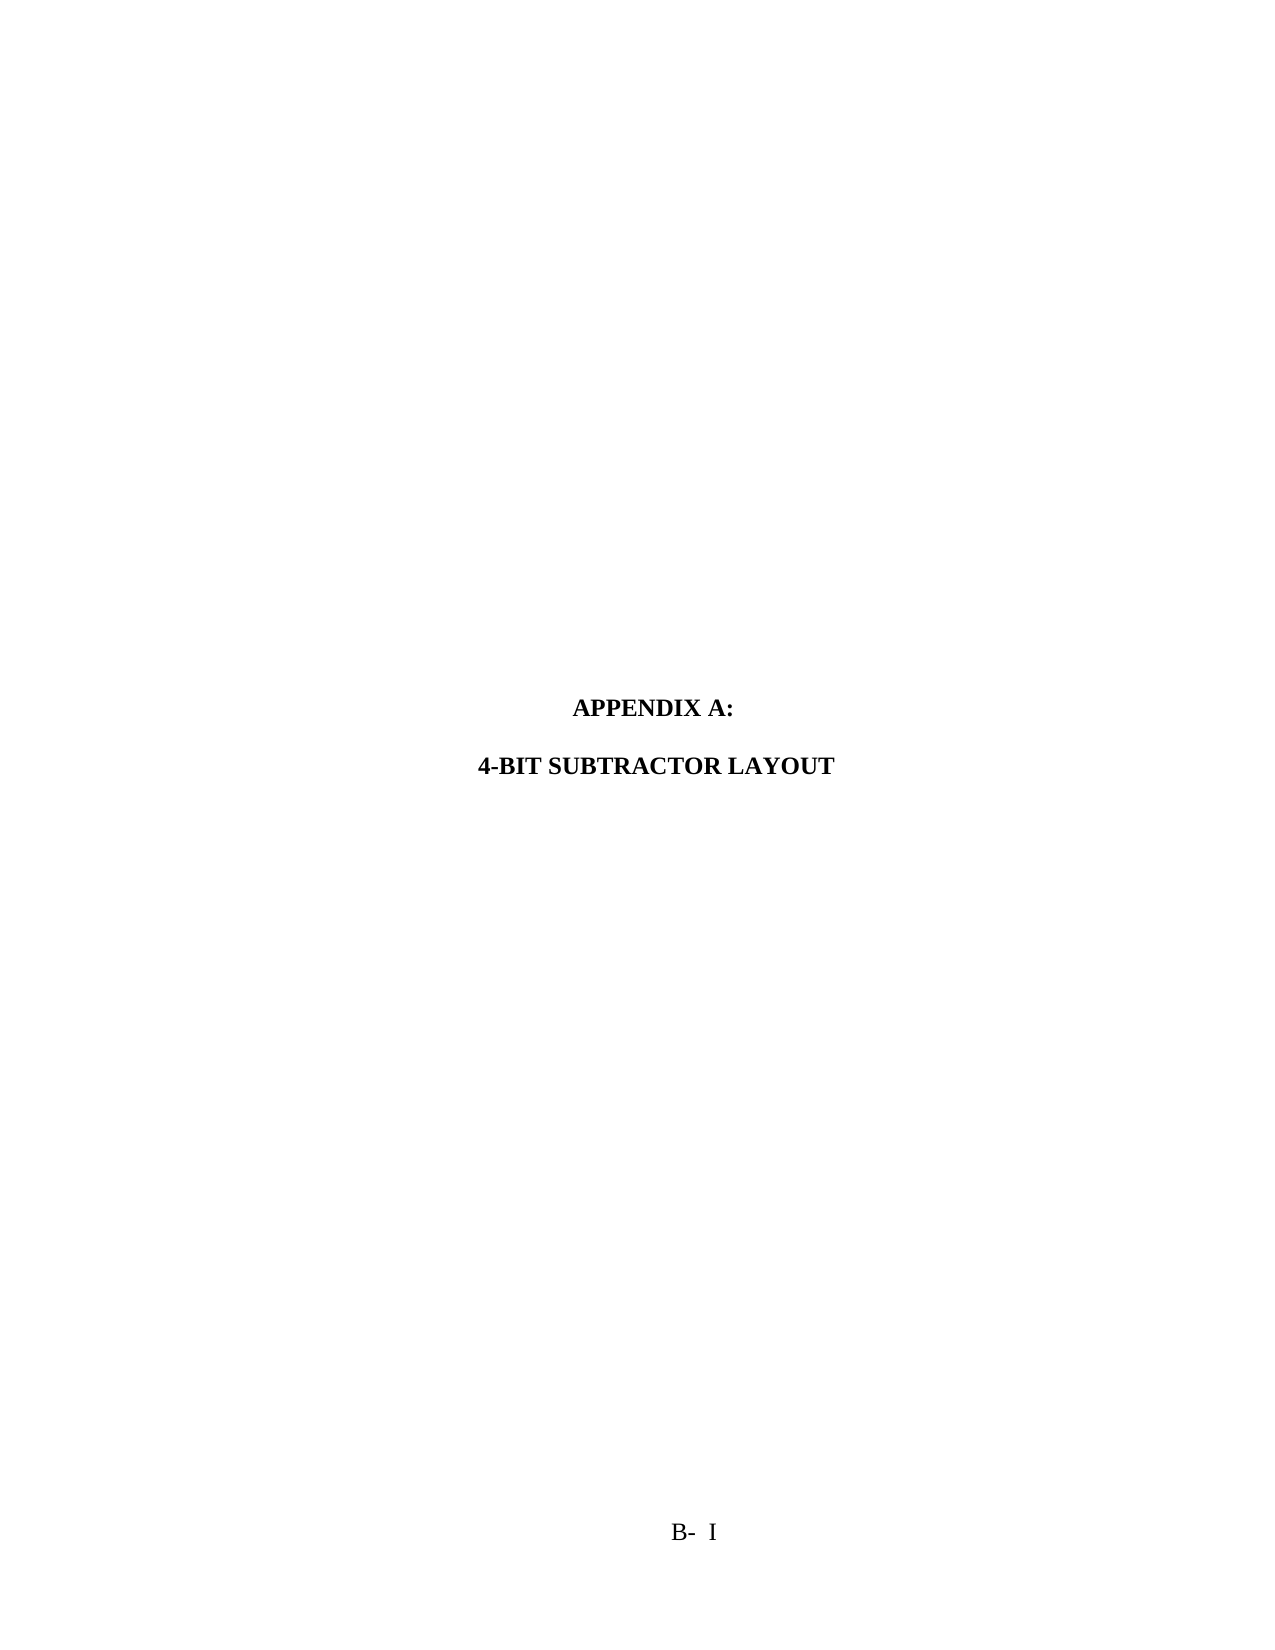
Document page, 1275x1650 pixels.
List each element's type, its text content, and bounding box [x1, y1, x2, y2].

subtitle APPENDIX A: 4-BIT SUBTRACTOR LAYOUT [225, 693, 1087, 780]
